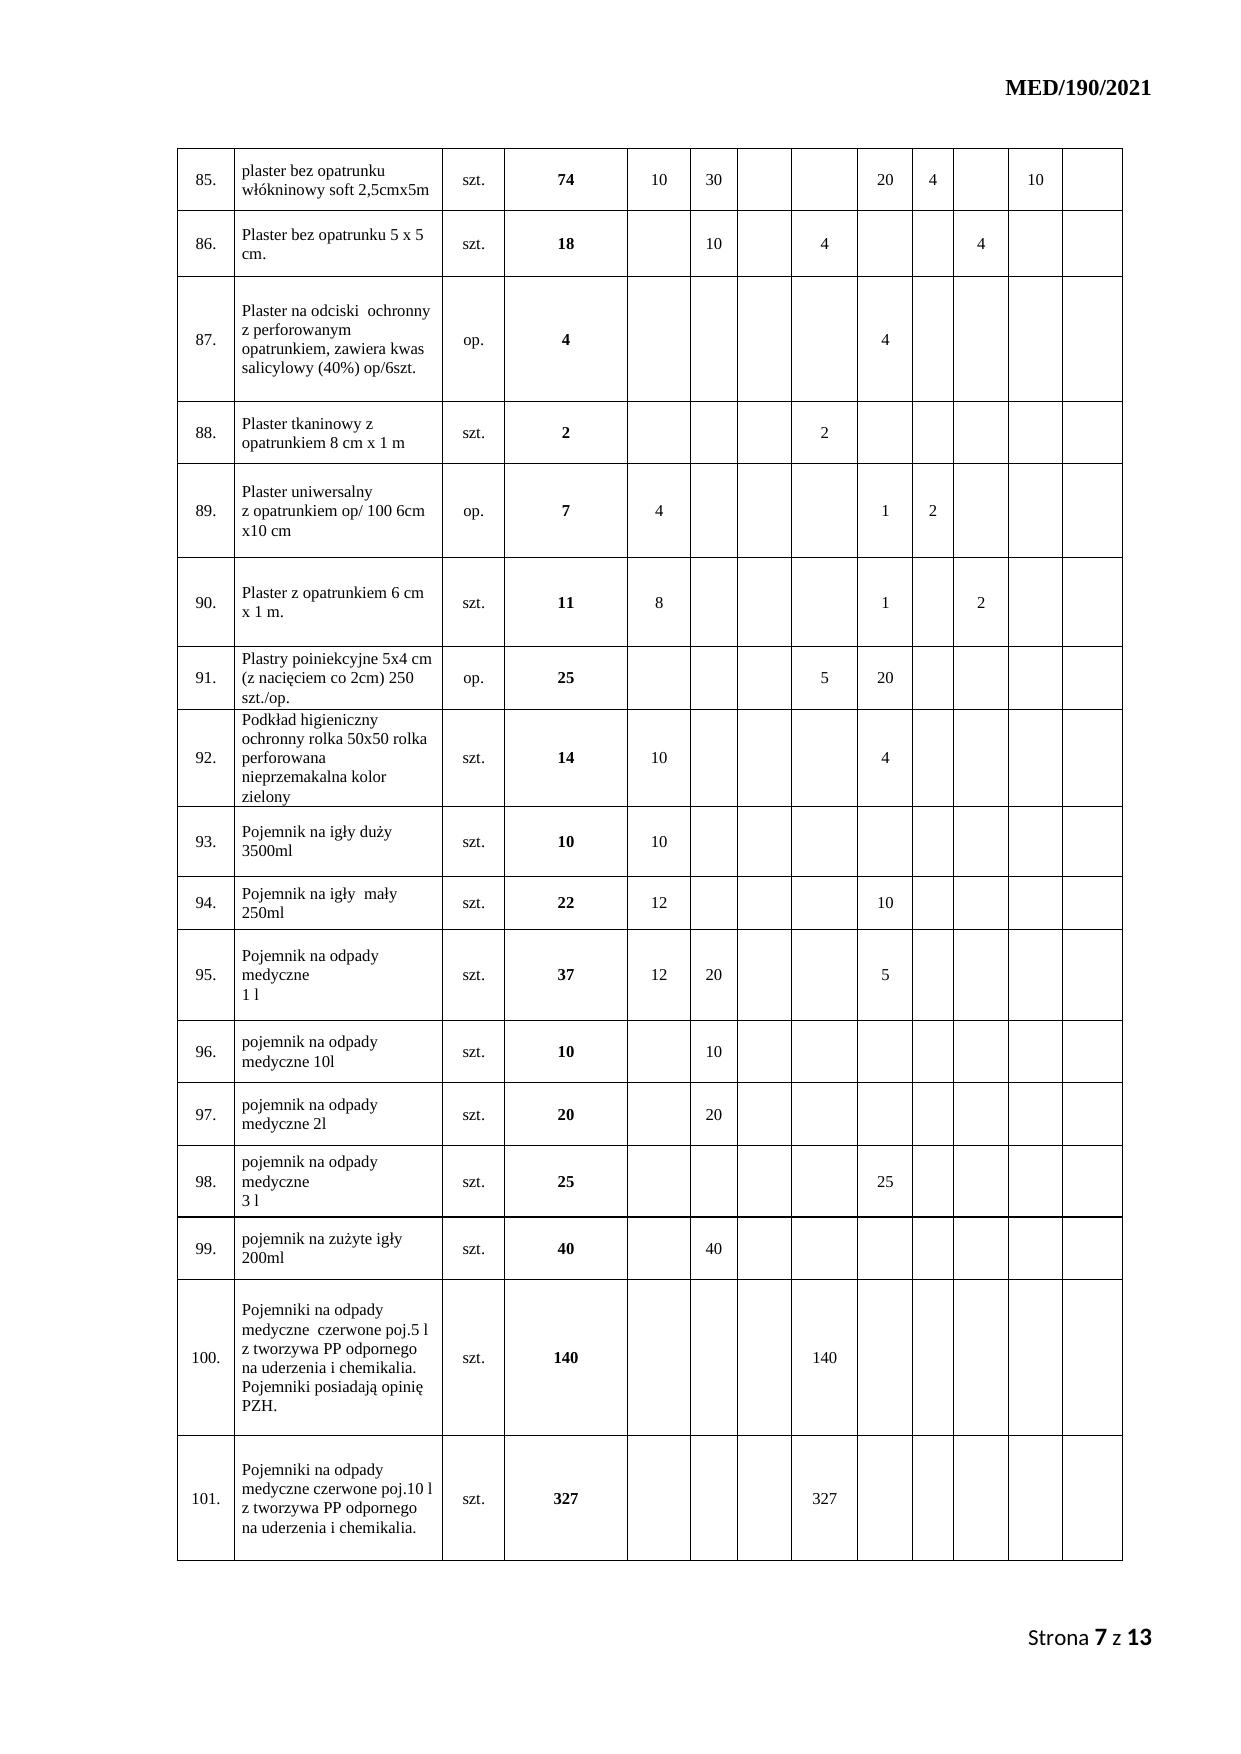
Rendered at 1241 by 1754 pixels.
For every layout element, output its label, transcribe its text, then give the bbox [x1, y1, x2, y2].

table_cell op. [443, 277, 504, 401]
table_cell [691, 277, 737, 401]
table_cell [858, 1083, 912, 1144]
table_cell 4 [858, 277, 912, 401]
table_cell plaster bez opatrunku włókninowy soft 2,5cmx5m [235, 149, 442, 210]
table_cell Plastry poiniekcyjne 5x4 cm (z nacięciem co 2cm) 250 szt./op. [235, 647, 442, 709]
table_cell [1063, 402, 1122, 463]
table_cell [792, 1146, 857, 1216]
table_cell [913, 1146, 953, 1216]
table_cell [858, 807, 912, 876]
table_cell [738, 1280, 791, 1435]
table_cell [1009, 807, 1062, 876]
table_cell [628, 647, 690, 709]
table_cell 74 [505, 149, 627, 210]
table_cell [1063, 1436, 1122, 1560]
table_cell 98. [178, 1146, 234, 1216]
table_cell [913, 402, 953, 463]
table_cell szt. [443, 1146, 504, 1216]
table_cell 10 [628, 807, 690, 876]
table_cell [858, 1280, 912, 1435]
table_cell 2 [913, 464, 953, 557]
table_cell [628, 1146, 690, 1216]
table_cell [1009, 277, 1062, 401]
table_cell 20 [691, 930, 737, 1019]
table_cell szt. [443, 1436, 504, 1560]
table_cell 14 [505, 710, 627, 806]
table_cell [1063, 1146, 1122, 1216]
table_cell [1063, 211, 1122, 276]
table_cell 94. [178, 877, 234, 929]
table_cell [1009, 1083, 1062, 1144]
table_cell 91. [178, 647, 234, 709]
table_cell [858, 1021, 912, 1082]
table_cell szt. [443, 1083, 504, 1144]
table_cell [1009, 1218, 1062, 1279]
table_cell 327 [505, 1436, 627, 1560]
table_cell 10 [691, 1021, 737, 1082]
table_cell 4 [913, 149, 953, 210]
table_cell [954, 1021, 1008, 1082]
table_cell 86. [178, 211, 234, 276]
table_cell Plaster bez opatrunku 5 x 5 cm. [235, 211, 442, 276]
table_cell [792, 1021, 857, 1082]
table_cell [954, 1218, 1008, 1279]
table_cell Podkład higieniczny ochronny rolka 50x50 rolka perforowana nieprzemakalna kolor zielony [235, 710, 442, 806]
table_cell [792, 1083, 857, 1144]
table_cell 4 [858, 710, 912, 806]
table_cell [1009, 1280, 1062, 1435]
table_cell szt. [443, 930, 504, 1019]
table_cell [691, 1146, 737, 1216]
table_cell op. [443, 464, 504, 557]
table_cell [913, 277, 953, 401]
table_cell [628, 277, 690, 401]
table_cell [954, 277, 1008, 401]
table_cell [954, 877, 1008, 929]
table_cell [738, 402, 791, 463]
table_cell 20 [691, 1083, 737, 1144]
table_cell [691, 807, 737, 876]
table_cell 25 [505, 1146, 627, 1216]
table_cell [1009, 1436, 1062, 1560]
table_cell [792, 877, 857, 929]
table_cell 25 [505, 647, 627, 709]
table_cell Pojemnik na igły mały 250ml [235, 877, 442, 929]
table_cell [1009, 402, 1062, 463]
table_cell [1063, 877, 1122, 929]
table_cell [954, 464, 1008, 557]
table_cell [628, 1083, 690, 1144]
table_cell [792, 1218, 857, 1279]
table_cell [628, 402, 690, 463]
table_cell [1063, 647, 1122, 709]
table_cell [913, 558, 953, 646]
table_cell [1063, 930, 1122, 1019]
table_cell [1063, 1083, 1122, 1144]
table_cell [792, 149, 857, 210]
table_cell 88. [178, 402, 234, 463]
table_cell [691, 1280, 737, 1435]
table_cell [913, 807, 953, 876]
table_cell [738, 647, 791, 709]
table_cell [738, 1083, 791, 1144]
table_cell szt. [443, 807, 504, 876]
table_cell [954, 149, 1008, 210]
table_cell [1063, 149, 1122, 210]
table_cell 22 [505, 877, 627, 929]
table_cell Plaster na odciski ochronny z perforowanym opatrunkiem, zawiera kwas salicylowy (40%) op/6szt. [235, 277, 442, 401]
table_cell [792, 558, 857, 646]
table_cell [1009, 710, 1062, 806]
table_cell 10 [628, 710, 690, 806]
table_cell [913, 710, 953, 806]
table_cell [691, 464, 737, 557]
table_cell 11 [505, 558, 627, 646]
table_cell [913, 877, 953, 929]
table_cell [691, 1436, 737, 1560]
table_cell 2 [792, 402, 857, 463]
table_cell Pojemnik na odpady medyczne 1 l [235, 930, 442, 1019]
table_cell [913, 1083, 953, 1144]
table_cell pojemnik na odpady medyczne 10l [235, 1021, 442, 1082]
table_cell [913, 1021, 953, 1082]
table_cell [628, 211, 690, 276]
table_cell szt. [443, 149, 504, 210]
table_cell 40 [691, 1218, 737, 1279]
table_cell [858, 1218, 912, 1279]
table_cell [792, 277, 857, 401]
table_cell [913, 647, 953, 709]
table_cell [1063, 277, 1122, 401]
table_cell [954, 647, 1008, 709]
table_cell szt. [443, 710, 504, 806]
table_cell [738, 877, 791, 929]
table_cell [738, 1021, 791, 1082]
table_cell 2 [954, 558, 1008, 646]
table_cell Pojemniki na odpady medyczne czerwone poj.10 l z tworzywa PP odpornego na uderzenia i chemikalia. [235, 1436, 442, 1560]
table_cell [738, 710, 791, 806]
table_cell szt. [443, 558, 504, 646]
table_cell 37 [505, 930, 627, 1019]
table_cell Pojemniki na odpady medyczne czerwone poj.5 l z tworzywa PP odpornego na uderzenia i chemikalia. Pojemniki posiadają opinię PZH. [235, 1280, 442, 1435]
table_cell [913, 211, 953, 276]
table_cell [792, 930, 857, 1019]
table_cell 30 [691, 149, 737, 210]
table_cell [1009, 930, 1062, 1019]
table_cell [628, 1218, 690, 1279]
table_cell 90. [178, 558, 234, 646]
table_cell 5 [858, 930, 912, 1019]
table_cell 25 [858, 1146, 912, 1216]
table_cell [1063, 1021, 1122, 1082]
table_cell 12 [628, 877, 690, 929]
table_cell 10 [628, 149, 690, 210]
table_cell [738, 807, 791, 876]
table_cell [1009, 877, 1062, 929]
table_cell [738, 558, 791, 646]
table_cell 10 [691, 211, 737, 276]
table_cell [858, 1436, 912, 1560]
table_cell 85. [178, 149, 234, 210]
table_cell 5 [792, 647, 857, 709]
table_cell szt. [443, 1218, 504, 1279]
table_cell pojemnik na zużyte igły 200ml [235, 1218, 442, 1279]
table_cell [954, 402, 1008, 463]
table_cell 2 [505, 402, 627, 463]
table_cell 4 [792, 211, 857, 276]
table_cell 97. [178, 1083, 234, 1144]
table_cell 1 [858, 558, 912, 646]
table_cell [913, 1436, 953, 1560]
table_cell [954, 1436, 1008, 1560]
table_cell 140 [505, 1280, 627, 1435]
table_cell [1063, 1218, 1122, 1279]
table_cell [738, 464, 791, 557]
table_cell [913, 1218, 953, 1279]
table_cell 100. [178, 1280, 234, 1435]
table_cell [628, 1280, 690, 1435]
table_cell 1 [858, 464, 912, 557]
table_cell [1009, 211, 1062, 276]
table_cell [792, 807, 857, 876]
table_cell [1009, 1021, 1062, 1082]
table_cell [792, 464, 857, 557]
table_cell [1063, 807, 1122, 876]
table_cell [1063, 558, 1122, 646]
table_cell szt. [443, 211, 504, 276]
table_cell [1063, 710, 1122, 806]
table_cell 20 [858, 149, 912, 210]
table_cell szt. [443, 402, 504, 463]
table_cell [738, 1218, 791, 1279]
table_cell 87. [178, 277, 234, 401]
table_cell 4 [954, 211, 1008, 276]
table_cell [738, 211, 791, 276]
table_cell [628, 1436, 690, 1560]
table_cell 8 [628, 558, 690, 646]
table_cell [738, 1146, 791, 1216]
table_cell 40 [505, 1218, 627, 1279]
table_cell [691, 877, 737, 929]
table_cell [1063, 464, 1122, 557]
table_cell [738, 1436, 791, 1560]
table_cell [954, 1280, 1008, 1435]
table_cell 101. [178, 1436, 234, 1560]
table_cell 92. [178, 710, 234, 806]
table_cell pojemnik na odpady medyczne 2l [235, 1083, 442, 1144]
table_cell 4 [505, 277, 627, 401]
table_cell [858, 402, 912, 463]
table_cell [1009, 464, 1062, 557]
table_cell [1009, 558, 1062, 646]
table_cell [691, 710, 737, 806]
table_cell 12 [628, 930, 690, 1019]
table_cell [738, 277, 791, 401]
table_cell pojemnik na odpady medyczne 3 l [235, 1146, 442, 1216]
table_cell [913, 1280, 953, 1435]
table_cell 93. [178, 807, 234, 876]
table_cell [954, 930, 1008, 1019]
table_cell 10 [505, 807, 627, 876]
table_cell 20 [505, 1083, 627, 1144]
table_cell [858, 211, 912, 276]
table_cell [628, 1021, 690, 1082]
table_cell 99. [178, 1218, 234, 1279]
table_cell [954, 807, 1008, 876]
table_cell [691, 558, 737, 646]
table_cell szt. [443, 877, 504, 929]
table_cell [1063, 1280, 1122, 1435]
table_cell [691, 647, 737, 709]
table_cell 327 [792, 1436, 857, 1560]
table_cell 10 [858, 877, 912, 929]
table_cell szt. [443, 1280, 504, 1435]
table_cell 7 [505, 464, 627, 557]
table_cell [954, 710, 1008, 806]
table_cell Plaster uniwersalny z opatrunkiem op/ 100 6cm x10 cm [235, 464, 442, 557]
table_cell [738, 930, 791, 1019]
table_cell 10 [505, 1021, 627, 1082]
table_cell Plaster tkaninowy z opatrunkiem 8 cm x 1 m [235, 402, 442, 463]
table_cell szt. [443, 1021, 504, 1082]
table_cell [792, 710, 857, 806]
table_cell [913, 930, 953, 1019]
table_cell 10 [1009, 149, 1062, 210]
table_cell [738, 149, 791, 210]
table_cell 96. [178, 1021, 234, 1082]
table_cell [954, 1146, 1008, 1216]
table_cell 20 [858, 647, 912, 709]
table_cell [1009, 1146, 1062, 1216]
table_cell 4 [628, 464, 690, 557]
table_cell 140 [792, 1280, 857, 1435]
table_cell 89. [178, 464, 234, 557]
table_cell [954, 1083, 1008, 1144]
table_cell Pojemnik na igły duży 3500ml [235, 807, 442, 876]
table_cell [691, 402, 737, 463]
table_cell op. [443, 647, 504, 709]
table_cell [1009, 647, 1062, 709]
table_cell 95. [178, 930, 234, 1019]
table_cell 18 [505, 211, 627, 276]
table_cell Plaster z opatrunkiem 6 cm x 1 m. [235, 558, 442, 646]
